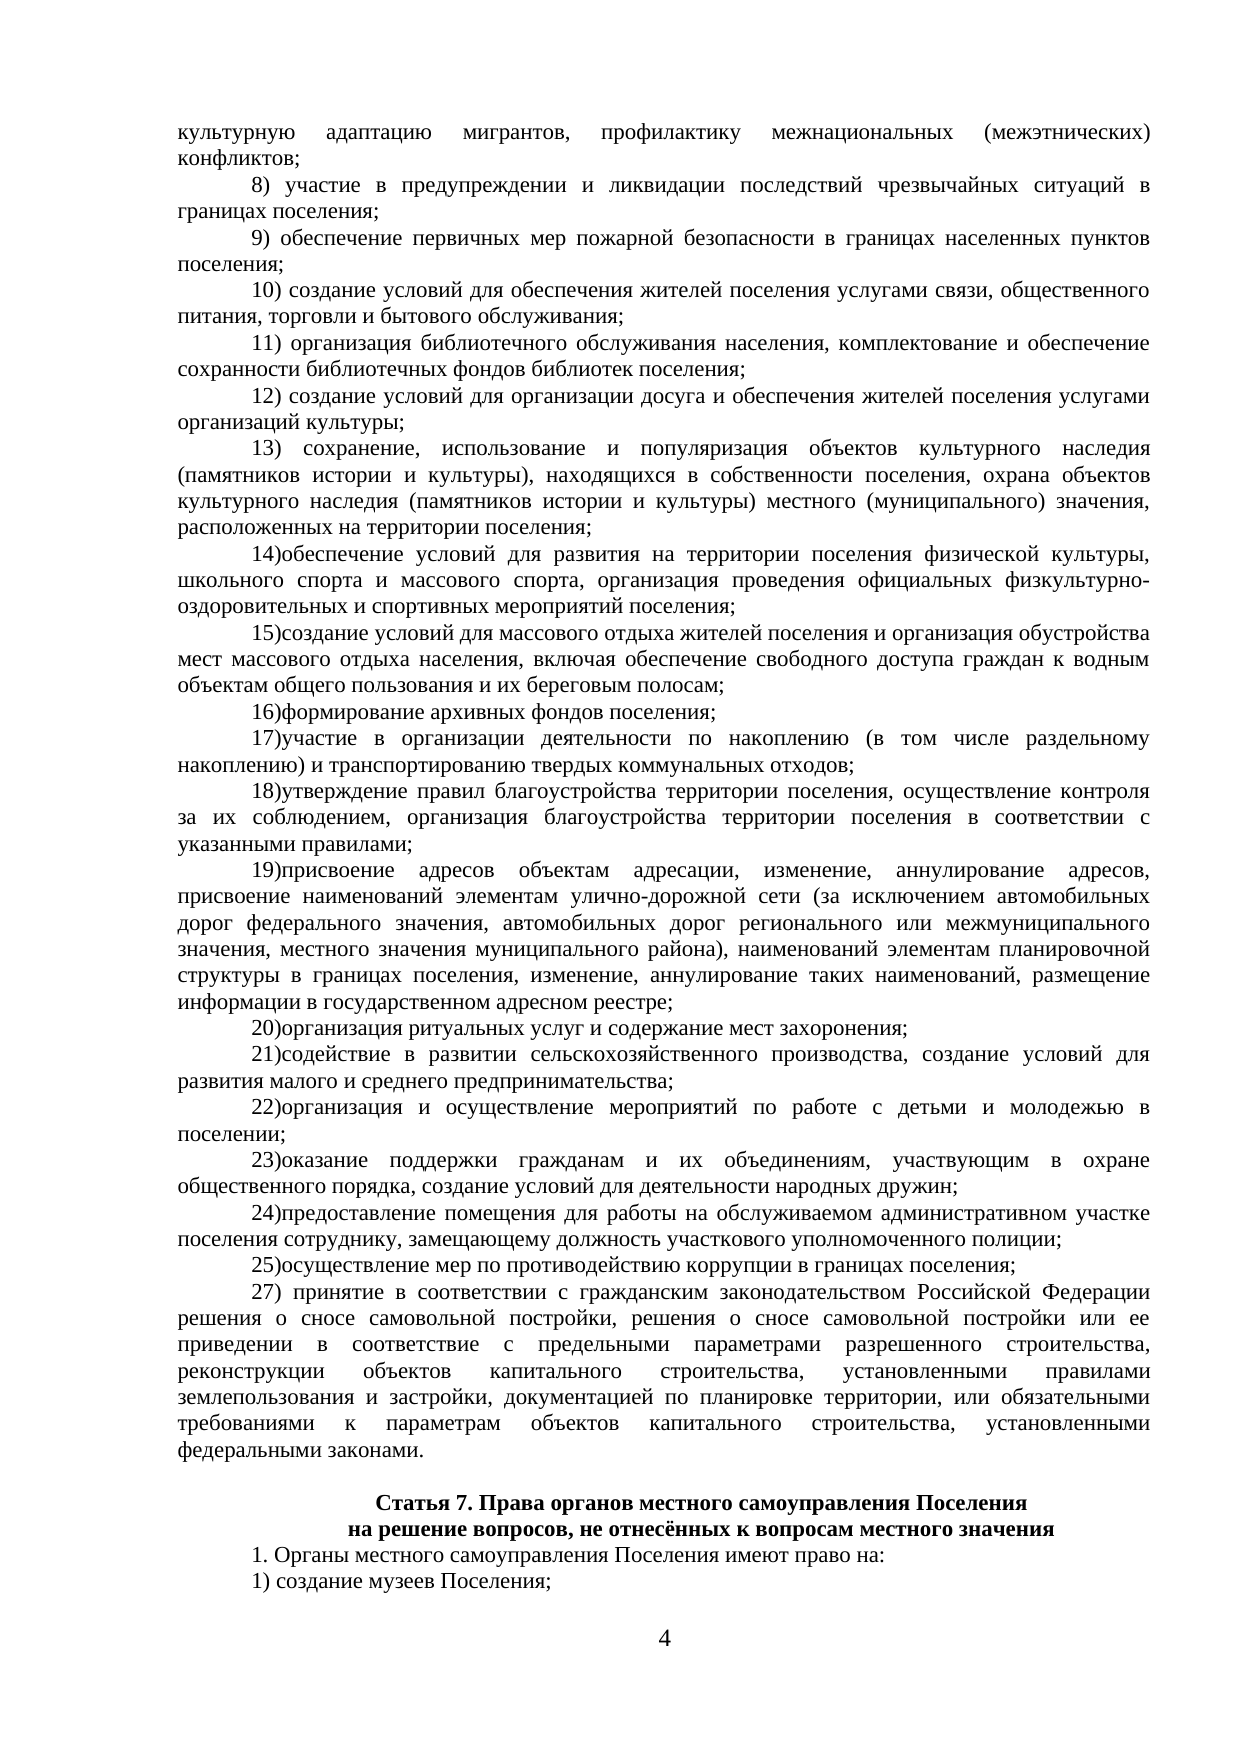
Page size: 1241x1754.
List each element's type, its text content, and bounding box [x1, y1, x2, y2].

text 11) организация библиотечного обслуживания населения, комплектование и обеспечение сохранности библиотечных фондов библиотек поселения; [177, 329, 1152, 382]
text 20)организация ритуальных услуг и содержание мест захоронения; [177, 1014, 1152, 1041]
text Статья 7. Права органов местного самоуправления Поселения [177, 1488, 1152, 1515]
text 1) создание музеев Поселения; [177, 1568, 1152, 1594]
text 16)формирование архивных фондов поселения; [177, 698, 1152, 724]
text 12) создание условий для организации досуга и обеспечения жителей поселения услугами организаций культуры; [177, 382, 1152, 434]
text на решение вопросов, не отнесённых к вопросам местного значения [177, 1515, 1152, 1541]
text 18)утверждение правил благоустройства территории поселения, осуществление контроля за их соблюдением, организация благоустройства территории поселения в соответствии с указанными правилами; [177, 777, 1152, 856]
text 1. Органы местного самоуправления Поселения имеют право на: [177, 1541, 1152, 1568]
text 19)присвоение адресов объектам адресации, изменение, аннулирование адресов, присвоение наименований элементам улично-дорожной сети (за исключением автомобильных дорог федерального значения, автомобильных дорог регионального или межмуниципального значения, местного значения муниципального района), наименований элементам планировочной структуры в границах поселения, изменение, аннулирование таких наименований, размещение информации в государственном адресном реестре; [177, 856, 1152, 1014]
text 13) сохранение, использование и популяризация объектов культурного наследия (памятников истории и культуры), находящихся в собственности поселения, охрана объектов культурного наследия (памятников истории и культуры) местного (муниципального) значения, расположенных на территории поселения; [177, 434, 1152, 540]
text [177, 118, 1152, 171]
text 21)содействие в развитии сельскохозяйственного производства, создание условий для развития малого и среднего предпринимательства; [177, 1041, 1152, 1093]
text 17)участие в организации деятельности по накоплению (в том числе раздельному накоплению) и транспортированию твердых коммунальных отходов; [177, 724, 1152, 777]
text 22)организация и осуществление мероприятий по работе с детьми и молодежью в поселении; [177, 1093, 1152, 1146]
text 14)обеспечение условий для развития на территории поселения физической культуры, школьного спорта и массового спорта, организация проведения официальных физкультурно-оздоровительных и спортивных мероприятий поселения; [177, 540, 1152, 619]
text 9) обеспечение первичных мер пожарной безопасности в границах населенных пунктов поселения; [177, 223, 1152, 276]
text 24)предоставление помещения для работы на обслуживаемом административном участке поселения сотруднику, замещающему должность участкового уполномоченного полиции; [177, 1199, 1152, 1251]
text 10) создание условий для обеспечения жителей поселения услугами связи, общественного питания, торговли и бытового обслуживания; [177, 276, 1152, 329]
text 23)оказание поддержки гражданам и их объединениям, участвующим в охране общественного порядка, создание условий для деятельности народных дружин; [177, 1146, 1152, 1199]
text 27) принятие в соответствии с гражданским законодательством Российской Федерации решения о сносе самовольной постройки, решения о сносе самовольной постройки или ее приведении в соответствие с предельными параметрами разрешенного строительства, реконструкции объектов капитального строительства, установленными правилами землепользования и застройки, документацией по планировке территории, или обязательными требованиями к параметрам объектов капитального строительства, установленными федеральными законами. [177, 1278, 1152, 1462]
text 8) участие в предупреждении и ликвидации последствий чрезвычайных ситуаций в границах поселения; [177, 171, 1152, 223]
text 25)осуществление мер по противодействию коррупции в границах поселения; [177, 1251, 1152, 1278]
text 15)создание условий для массового отдыха жителей поселения и организация обустройства мест массового отдыха населения, включая обеспечение свободного доступа граждан к водным объектам общего пользования и их береговым полосам; [177, 619, 1152, 698]
